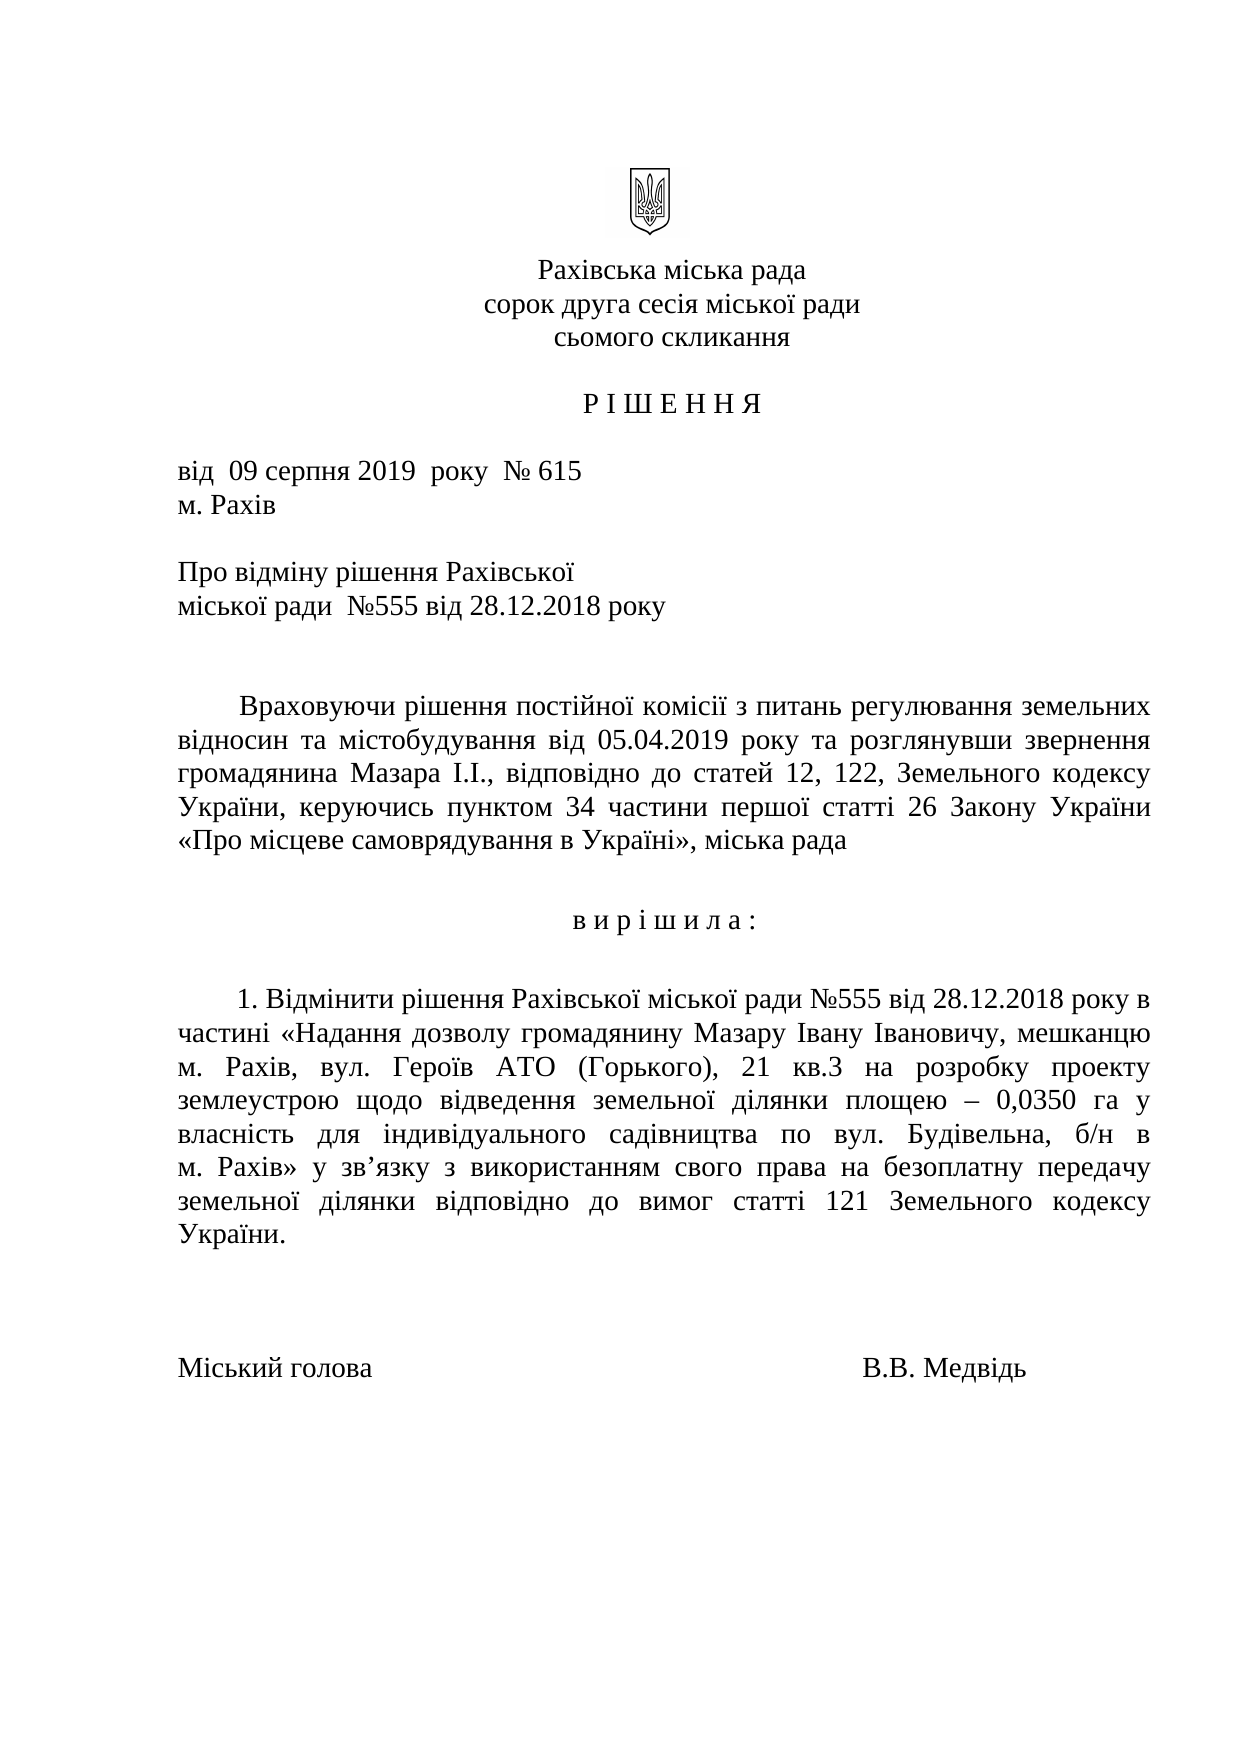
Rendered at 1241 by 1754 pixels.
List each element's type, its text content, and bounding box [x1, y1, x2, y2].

text Рахівська міська рада [177, 252, 1167, 286]
text Р І Ш Е Н Н Я [177, 386, 1167, 420]
text міської ради №555 від 28.12.2018 року [177, 588, 1152, 621]
text м. Рахів [177, 487, 1152, 521]
text сьомого скликання [177, 319, 1167, 353]
text Міський голова В.В. Медвідь [177, 1351, 1167, 1384]
text 1. Відмінити рішення Рахівської міської ради №555 від 28.12.2018 року в частині «Надання дозволу громадянину Мазару Івану Івановичу, мешканцю м. Рахів, вул. Героїв АТО (Горького), 21 кв.3 на розробку проекту землеустрою щодо відведення земельної ділянки площею – 0,0350 га у власність для індивідуального садівництва по вул. Будівельна, б/н в м. Рахів» у зв’язку з використанням свого права на безоплатну передачу земельної ділянки відповідно до вимог статті 121 Земельного кодексу України. [177, 982, 1152, 1250]
text в и р і ш и л а : [177, 902, 1152, 936]
text Враховуючи рішення постійної комісії з питань регулювання земельних відносин та містобудування від 05.04.2019 року та розглянувши звернення громадянина Мазара І.І., відповідно до статей 12, 122, Земельного кодексу України, керуючись пунктом 34 частини першої статті 26 Закону України «Про місцеве самоврядування в Україні», міська рада [177, 688, 1152, 856]
text від 09 серпня 2019 року № 615 [177, 453, 1167, 487]
text Про відміну рішення Рахівської [177, 554, 1152, 588]
text сорок друга сесія міської ради [177, 286, 1167, 319]
